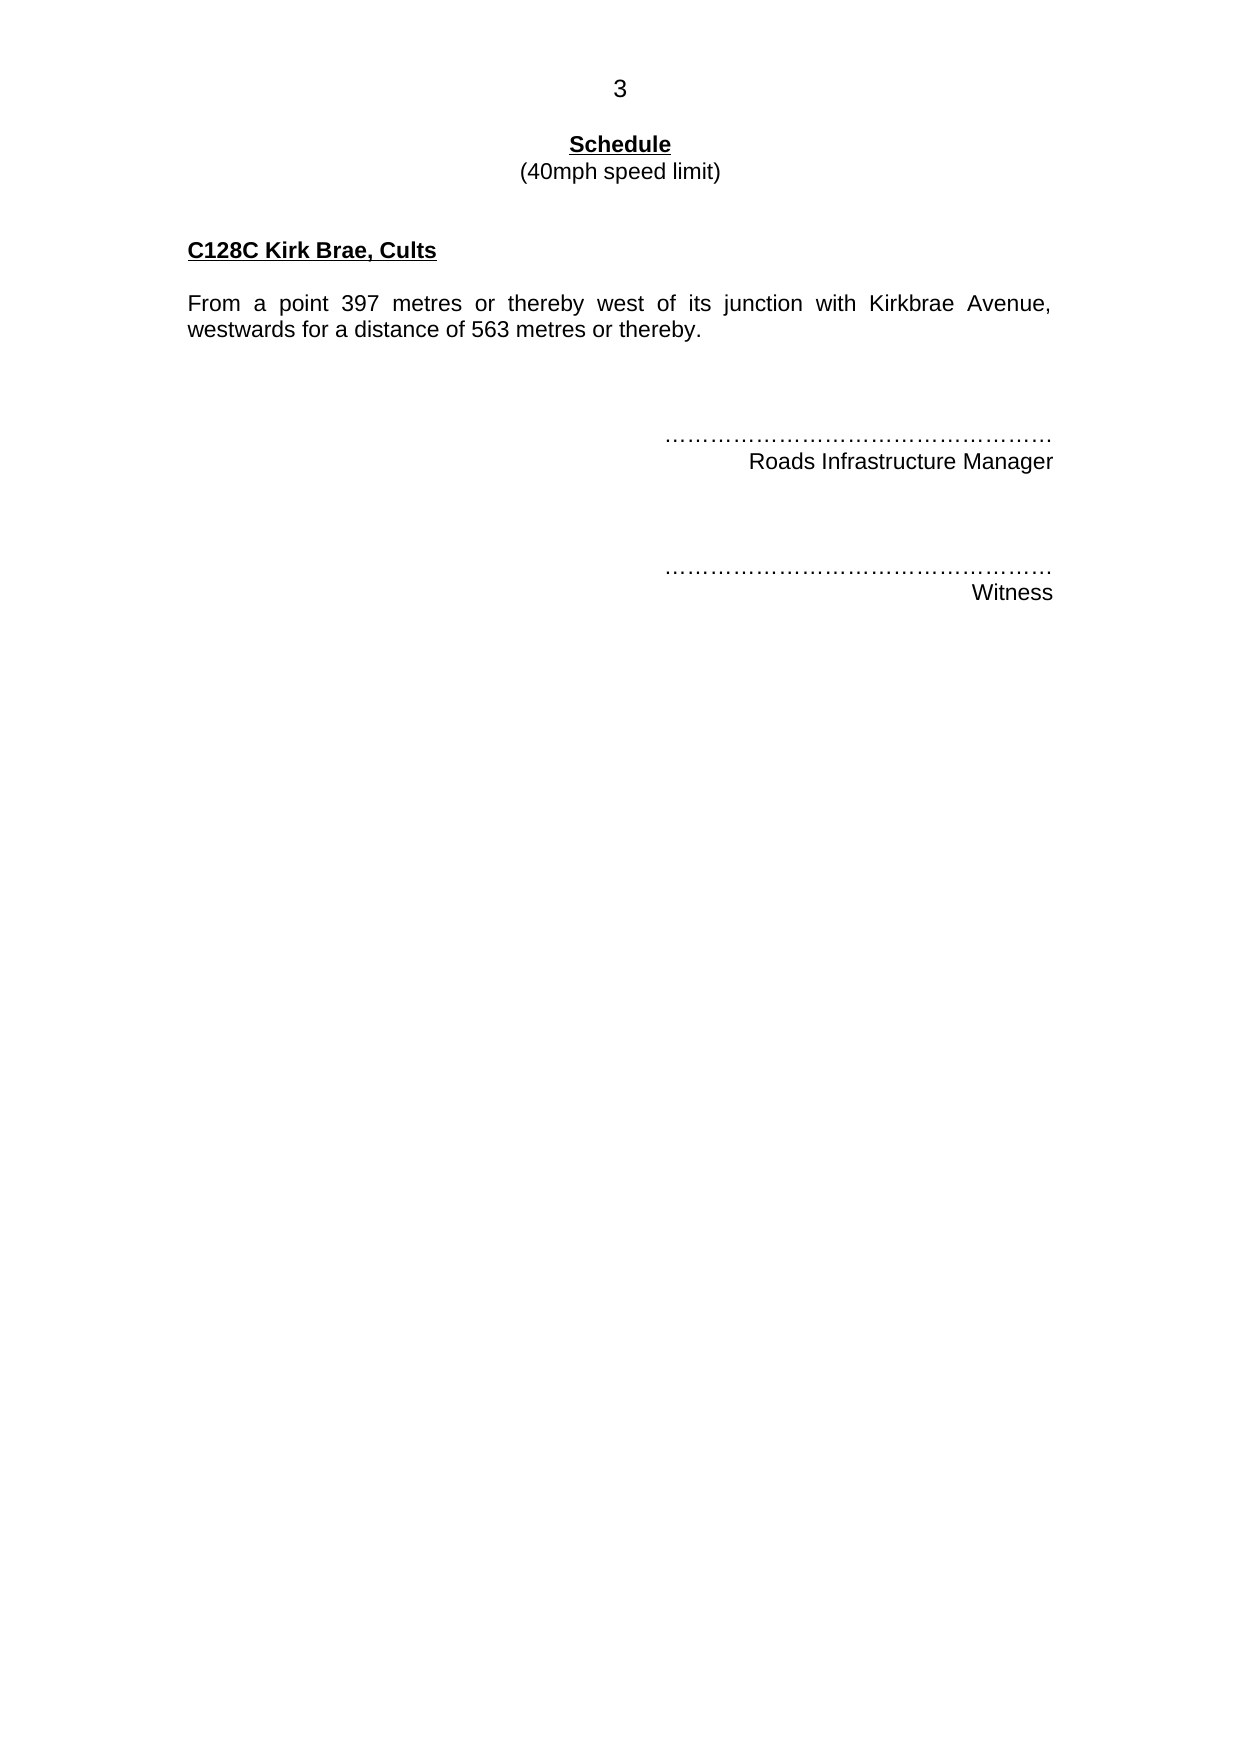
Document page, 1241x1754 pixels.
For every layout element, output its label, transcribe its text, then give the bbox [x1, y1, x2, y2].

text C128C Kirk Brae, Cults [187, 237, 1053, 263]
text (40mph speed limit) [187, 158, 1053, 184]
text …………………………………………… [187, 421, 1053, 448]
text From a point 397 metres or thereby west of its junction with Kirkbrae Avenue, westwards for a distance of 563 metres or thereby. [187, 289, 1053, 342]
text Roads Infrastructure Manager [187, 448, 1053, 474]
text Witness [187, 579, 1053, 606]
text …………………………………………… [187, 553, 1053, 579]
text Schedule [187, 131, 1053, 158]
